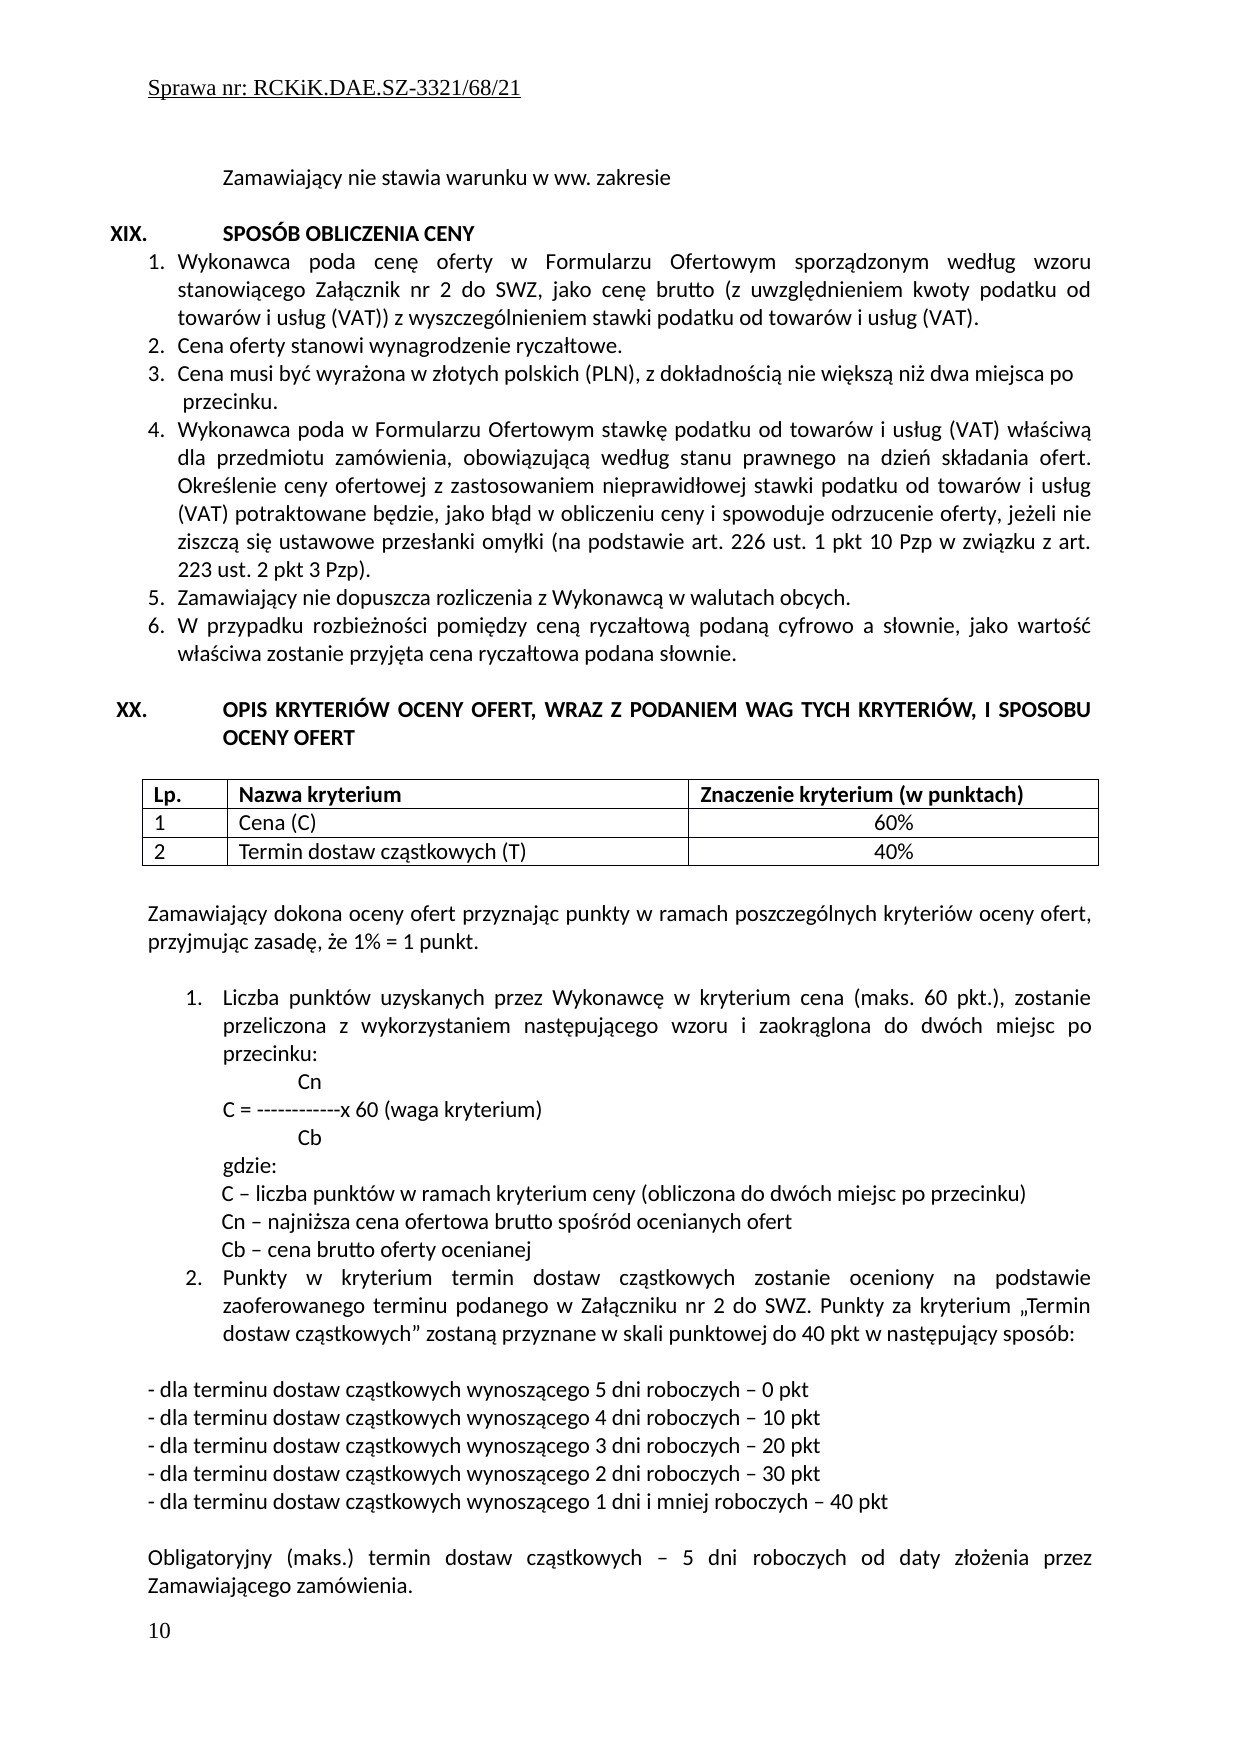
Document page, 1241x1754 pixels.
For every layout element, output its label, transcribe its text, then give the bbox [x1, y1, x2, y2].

list Punkty w kryterium termin dostaw cząstkowych zostanie oceniony na podstawie zaoferowanego terminu podanego w Załączniku nr 2 do SWZ. Punkty za kryterium „Termin dostaw cząstkowych” zostaną przyznane w skali punktowej do 40 pkt w następujący sposób: [185, 1263, 1093, 1347]
text Cb – cena brutto oferty ocenianej [148, 1235, 1093, 1263]
table_header Znaczenie kryterium (w punktach) [689, 780, 1098, 808]
table_header Lp. [143, 780, 227, 808]
text Cn [223, 1067, 1093, 1095]
list Zamawiający nie dopuszcza rozliczenia z Wykonawcą w walutach obcych. [148, 583, 1093, 611]
text - dla terminu dostaw cząstkowych wynoszącego 2 dni roboczych – 30 pkt [148, 1459, 1093, 1487]
list Liczba punktów uzyskanych przez Wykonawcę w kryterium cena (maks. 60 pkt.), zostanie przeliczona z wykorzystaniem następującego wzoru i zaokrąglona do dwóch miejsc po przecinku: [185, 983, 1093, 1067]
table_cell 1 [143, 809, 227, 836]
list SPOSÓB OBLICZENIA CENY [148, 219, 1093, 247]
text C = ------------x 60 (waga kryterium) [148, 1095, 1093, 1123]
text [223, 163, 1093, 191]
table_cell Cena (C) [228, 809, 688, 836]
text C – liczba punktów w ramach kryterium ceny (obliczona do dwóch miejsc po przecinku) [148, 1179, 1093, 1207]
table_cell 40% [689, 838, 1098, 865]
text Cn – najniższa cena ofertowa brutto spośród ocenianych ofert [148, 1207, 1093, 1235]
table_header Nazwa kryterium [228, 780, 688, 808]
text Cb [223, 1123, 1093, 1151]
text Zamawiający dokona oceny ofert przyznając punkty w ramach poszczególnych kryteriów oceny ofert, przyjmując zasadę, że 1% = 1 punkt. [148, 899, 1093, 955]
text - dla terminu dostaw cząstkowych wynoszącego 4 dni roboczych – 10 pkt [148, 1403, 1093, 1431]
list Wykonawca poda w Formularzu Ofertowym stawkę podatku od towarów i usług (VAT) właściwą dla przedmiotu zamówienia, obowiązującą według stanu prawnego na dzień składania ofert. Określenie ceny ofertowej z zastosowaniem nieprawidłowej stawki podatku od towarów i usług (VAT) potraktowane będzie, jako błąd w obliczeniu ceny i spowoduje odrzucenie oferty, jeżeli nie ziszczą się ustawowe przesłanki omyłki (na podstawie art. 226 ust. 1 pkt 10 Pzp w związku z art. 223 ust. 2 pkt 3 Pzp). [148, 415, 1093, 583]
list Cena oferty stanowi wynagrodzenie ryczałtowe. [148, 331, 1093, 359]
table_cell 60% [689, 809, 1098, 836]
table_cell Termin dostaw cząstkowych (T) [228, 838, 688, 865]
list Wykonawca poda cenę oferty w Formularzu Ofertowym sporządzonym według wzoru stanowiącego Załącznik nr 2 do SWZ, jako cenę brutto (z uwzględnieniem kwoty podatku od towarów i usług (VAT)) z wyszczególnieniem stawki podatku od towarów i usług (VAT). [148, 247, 1093, 331]
text - dla terminu dostaw cząstkowych wynoszącego 1 dni i mniej roboczych – 40 pkt [148, 1487, 1093, 1515]
table_cell 2 [143, 838, 227, 865]
text - dla terminu dostaw cząstkowych wynoszącego 3 dni roboczych – 20 pkt [148, 1431, 1093, 1459]
text przecinku. [177, 387, 1093, 415]
text Obligatoryjny (maks.) termin dostaw cząstkowych – 5 dni roboczych od daty złożenia przez Zamawiającego zamówienia. [148, 1543, 1093, 1599]
list OPIS KRYTERIÓW OCENY OFERT, WRAZ Z PODANIEM WAG TYCH KRYTERIÓW, I SPOSOBU OCENY OFERT [148, 695, 1093, 751]
text - dla terminu dostaw cząstkowych wynoszącego 5 dni roboczych – 0 pkt [148, 1375, 1093, 1403]
list Cena musi być wyrażona w złotych polskich (PLN), z dokładnością nie większą niż dwa miejsca po [148, 359, 1093, 387]
list W przypadku rozbieżności pomiędzy ceną ryczałtową podaną cyfrowo a słownie, jako wartość właściwa zostanie przyjęta cena ryczałtowa podana słownie. [148, 611, 1093, 667]
text gdzie: [148, 1151, 1093, 1179]
